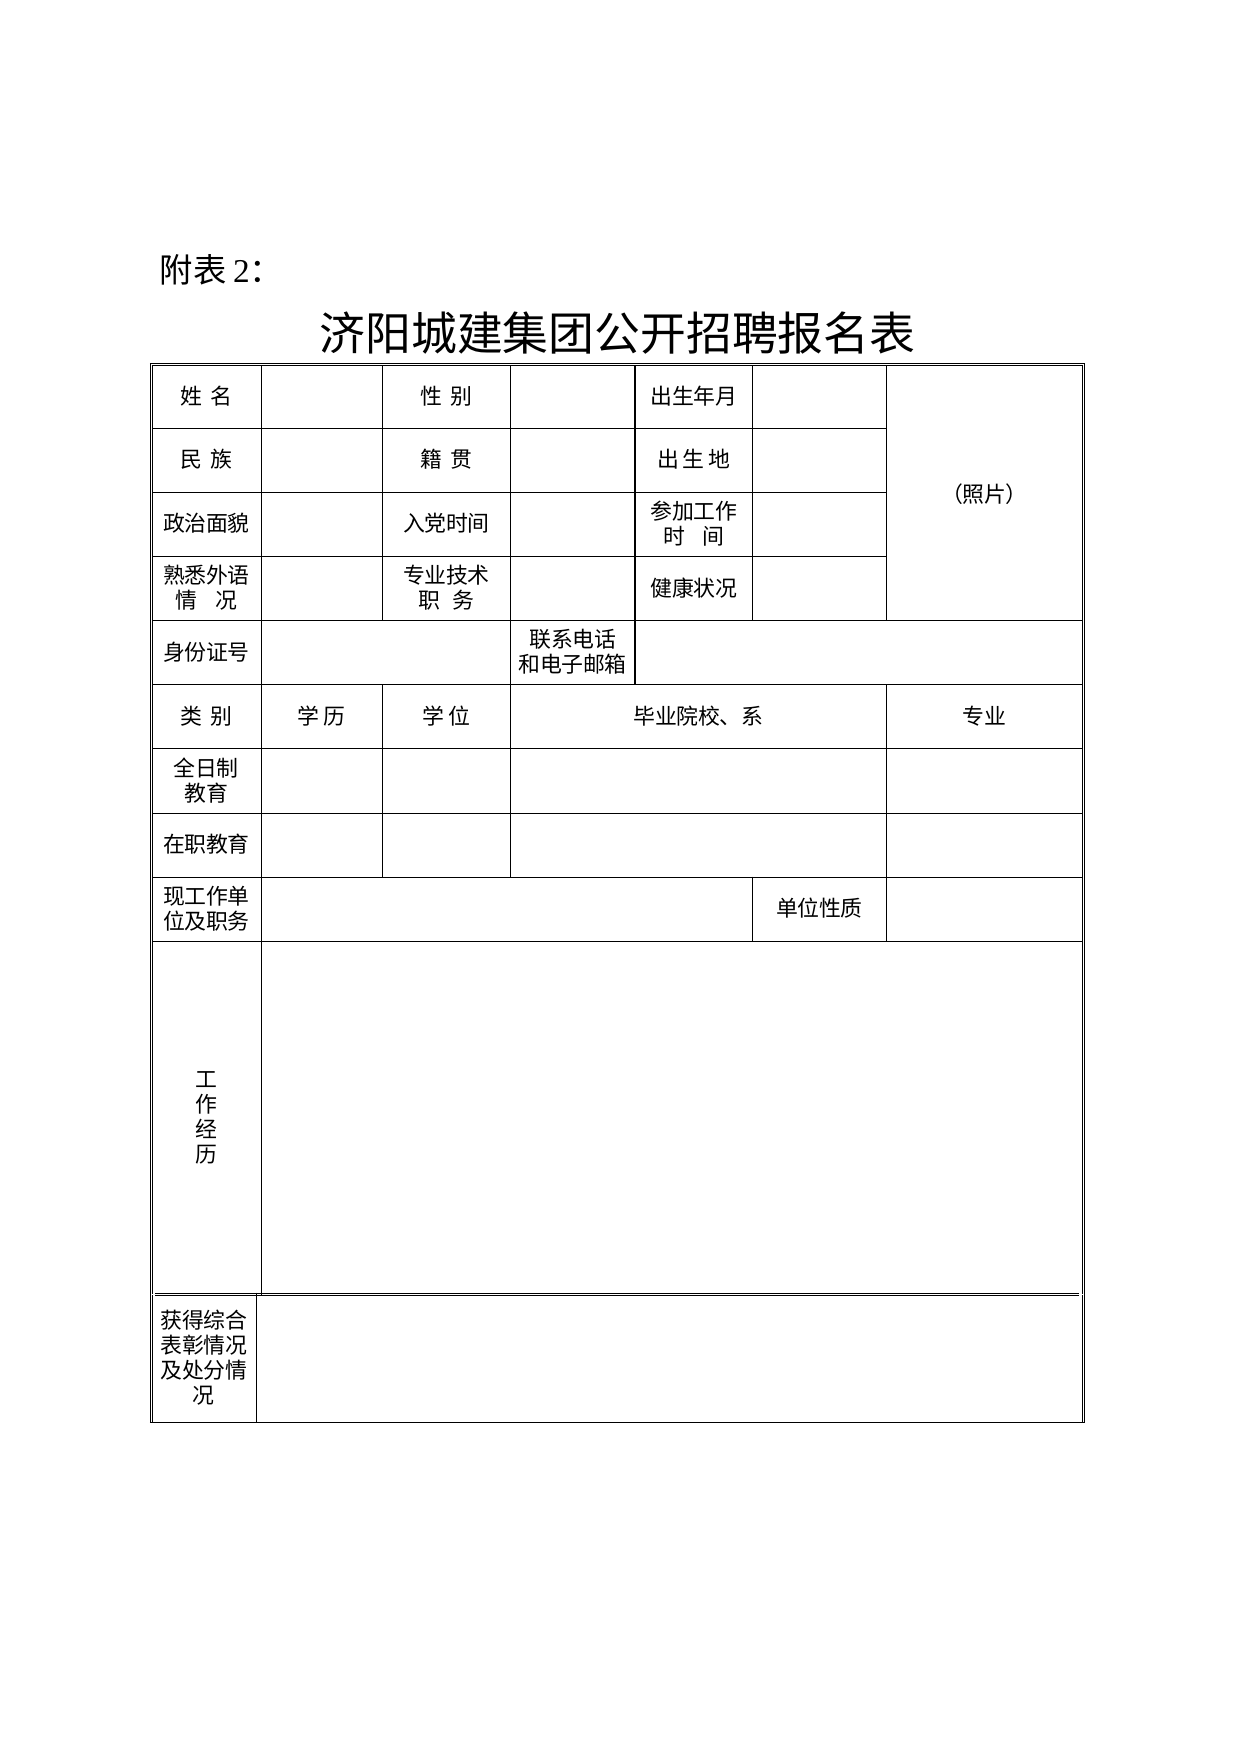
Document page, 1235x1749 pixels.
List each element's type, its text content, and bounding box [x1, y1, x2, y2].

table_cell [511, 749, 886, 812]
table_cell [753, 429, 886, 492]
table_cell [636, 621, 1082, 684]
table_cell [262, 814, 382, 877]
table_header [511, 366, 634, 427]
table_cell [257, 1293, 1082, 1422]
table_cell [753, 493, 886, 556]
table_header [262, 366, 382, 427]
table_cell [511, 429, 634, 492]
table_cell 毕业院校、系 [511, 685, 886, 748]
table_header 姓 名 [153, 366, 261, 427]
table_cell 政治面貌 [153, 493, 261, 556]
table_cell 出 生 地 [636, 429, 752, 492]
table_cell 专业 [887, 685, 1082, 748]
table_header 出生年月 [636, 366, 752, 427]
table_cell 身份证号 [153, 621, 261, 684]
table_cell 获得综合 表彰情况 及处分情 况 [153, 1293, 256, 1422]
table_cell 全日制 教育 [153, 749, 261, 812]
table_cell [262, 621, 510, 684]
table_cell 参加工作 时 间 [636, 493, 752, 556]
table_cell 籍 贯 [383, 429, 510, 492]
table_cell [262, 493, 382, 556]
table_cell 专业技术 职 务 [383, 557, 510, 620]
table_cell 民 族 [153, 429, 261, 492]
table_cell 健康状况 [636, 557, 752, 620]
table_cell 熟悉外语 情 况 [153, 557, 261, 620]
table_cell [887, 878, 1082, 941]
table_cell [753, 557, 886, 620]
table_cell [262, 749, 382, 812]
table_cell 工 作 经 历 [153, 942, 261, 1293]
table_cell 学 历 [262, 685, 382, 748]
table_cell 联系电话 和电子邮箱 [511, 621, 634, 684]
table_cell [511, 557, 634, 620]
table_cell [262, 429, 382, 492]
table_header [753, 366, 886, 427]
table_cell [383, 749, 510, 812]
table_cell [262, 557, 382, 620]
table_cell [262, 878, 752, 941]
table_cell [887, 814, 1082, 877]
table_cell [383, 814, 510, 877]
table_cell 现工作单 位及职务 [153, 878, 261, 941]
table_cell 在职教育 [153, 814, 261, 877]
table_cell [511, 493, 634, 556]
table_cell [511, 814, 886, 877]
table_cell 类 别 [153, 685, 261, 748]
text 济阳城建集团公开招聘报名表 [159, 301, 1075, 363]
table_header （照片） [887, 366, 1082, 620]
table_cell [262, 942, 1082, 1293]
table_cell [887, 749, 1082, 812]
table_cell 单位性质 [753, 878, 886, 941]
text 附表2： [159, 236, 1075, 301]
table_cell 入党时间 [383, 493, 510, 556]
table_cell 学 位 [383, 685, 510, 748]
table_header 性 别 [383, 366, 510, 427]
